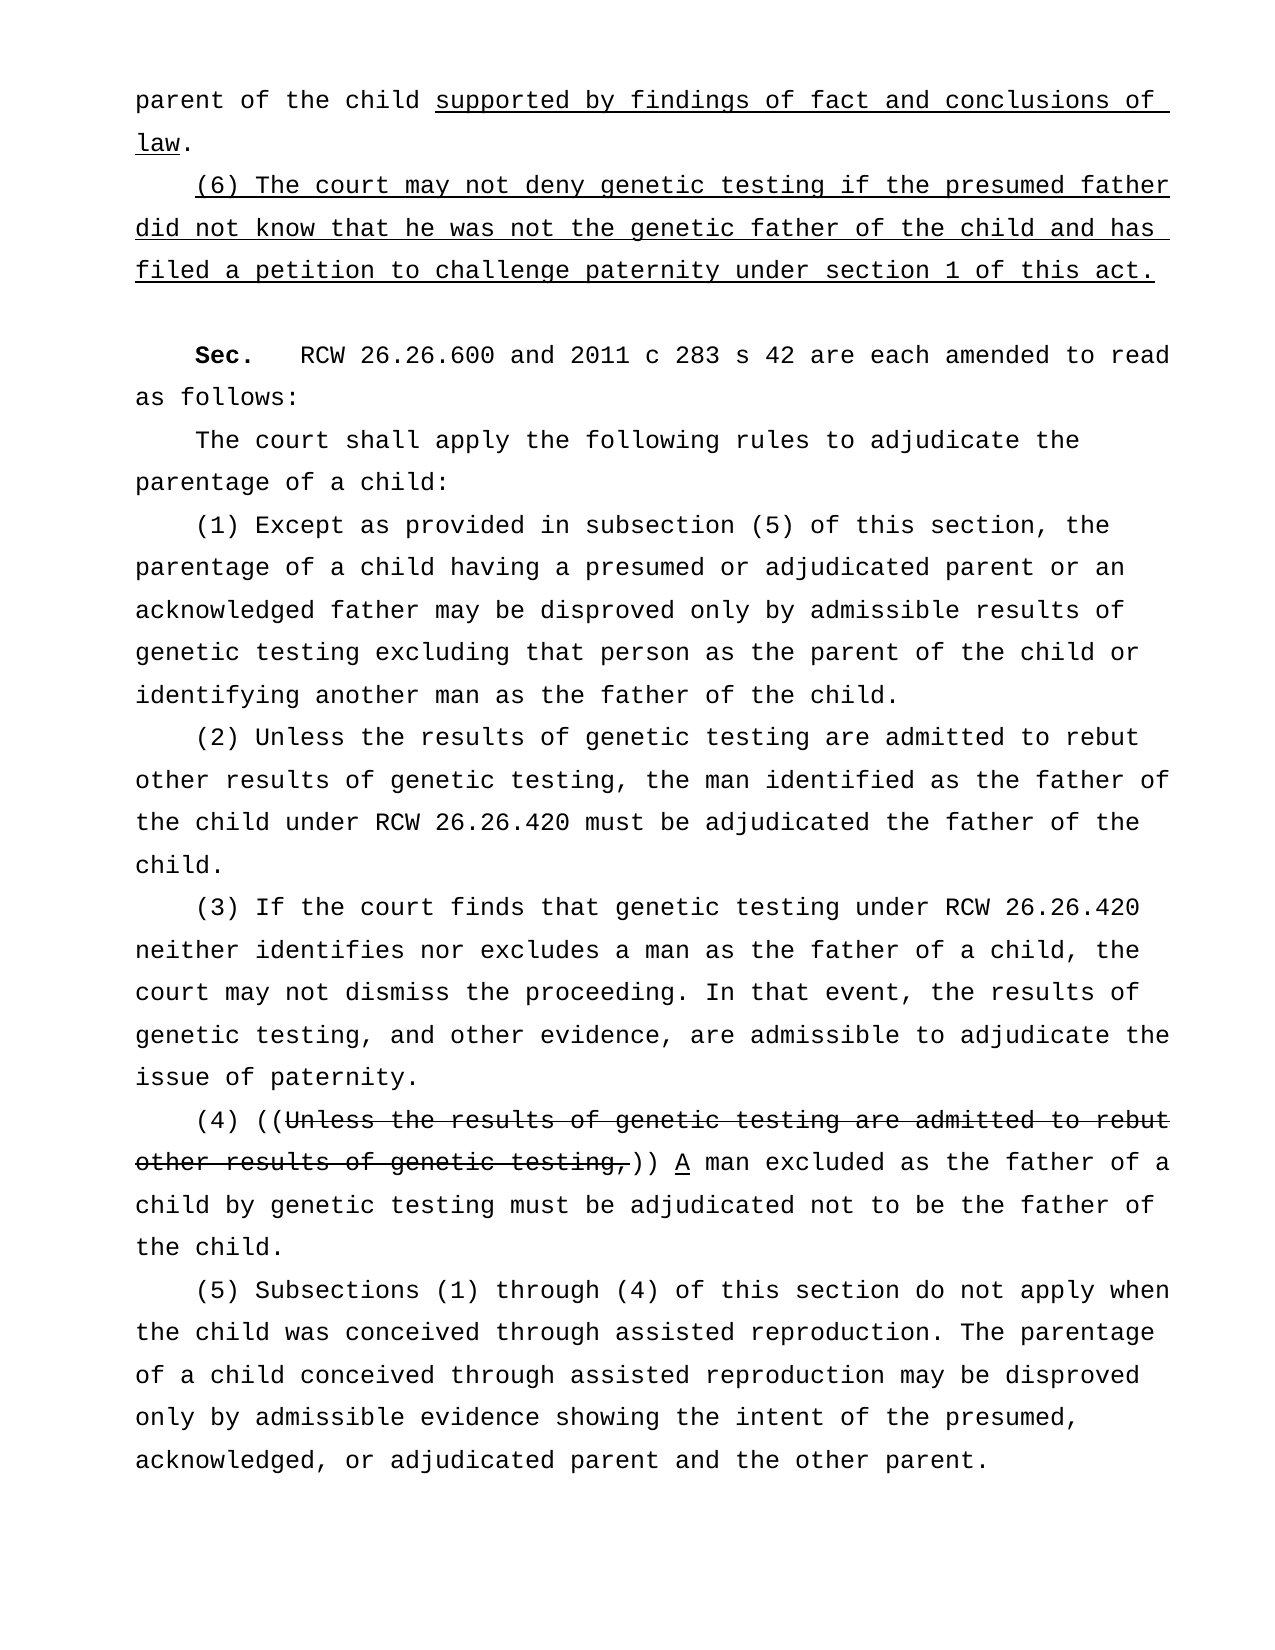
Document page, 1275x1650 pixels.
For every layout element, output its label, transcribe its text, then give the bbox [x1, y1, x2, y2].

text (5) Subsections (1) through (4) of this section do not apply when the child was conceived through assisted reproduction. The parentage of a child conceived through assisted reproduction may be disproved only by admissible evidence showing the intent of the presumed, acknowledged, or adjudicated parent and the other parent. [135, 1264, 1170, 1477]
text (4) ((Unless the results of genetic testing are admitted to rebut other results of genetic testing,)) A man excluded as the father of a child by genetic testing must be adjudicated not to be the father of the child. [135, 1094, 1170, 1264]
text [135, 75, 1170, 160]
text (1) Except as provided in subsection (5) of this section, the parentage of a child having a presumed or adjudicated parent or an acknowledged father may be disproved only by admissible results of genetic testing excluding that person as the parent of the child or identifying another man as the father of the child. [135, 499, 1170, 712]
text (6) The court may not deny genetic testing if the presumed father did not know that he was not the genetic father of the child and has filed a petition to challenge paternity under section 1 of this act. [135, 160, 1170, 239]
text The court shall apply the following rules to adjudicate the parentage of a child: [135, 414, 1170, 499]
text Sec. RCW 26.26.600 and 2011 c 283 s 42 are each amended to read as follows: [135, 329, 1170, 414]
text (2) Unless the results of genetic testing are admitted to rebut other results of genetic testing, the man identified as the father of the child under RCW 26.26.420 must be adjudicated the father of the child. [135, 712, 1170, 882]
text (3) If the court finds that genetic testing under RCW 26.26.420 neither identifies nor excludes a man as the father of a child, the court may not dismiss the proceeding. In that event, the results of genetic testing, and other evidence, are admissible to adjudicate the issue of paternity. [135, 882, 1170, 1094]
text (6) The court may not deny genetic testing if the presumed father did not know that he was not the genetic father of the child and has filed a petition to challenge paternity under section 1 of this act. [135, 240, 1170, 287]
